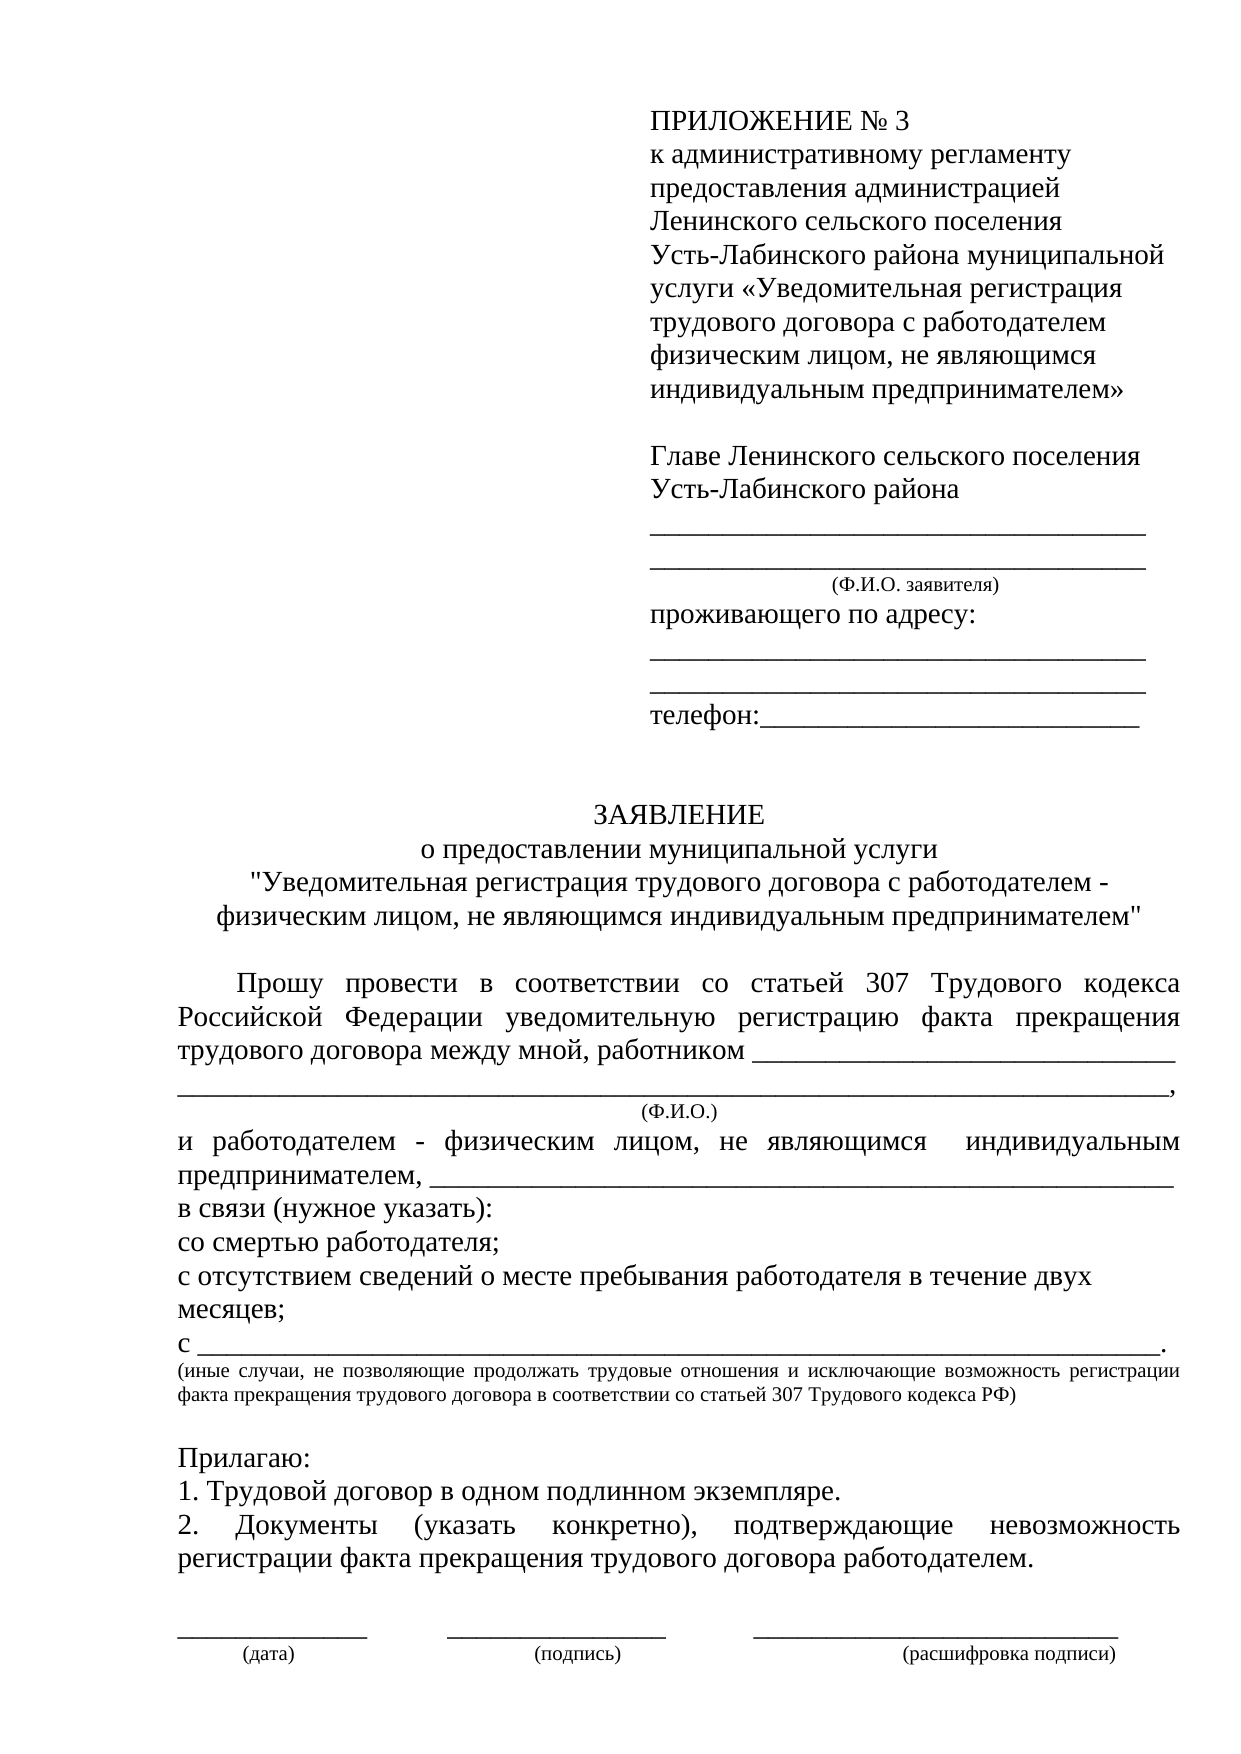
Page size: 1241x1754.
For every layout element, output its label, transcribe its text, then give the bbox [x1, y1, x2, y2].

text со смертью работодателя; [177, 1224, 1181, 1258]
text __________________________________ [177, 630, 1181, 663]
text 2. Документы (указать конкретно), подтверждающие невозможность регистрации факта прекращения трудового договора работодателем. [177, 1507, 1181, 1574]
text Главе Ленинского сельского поселения [177, 438, 1181, 472]
text Усть-Лабинского района муниципальной [177, 237, 1181, 270]
text Усть-Лабинского района [177, 472, 1181, 505]
text физическим лицом, не являющимся индивидуальным предпринимателем" [177, 898, 1181, 932]
text проживающего по адресу: [177, 596, 1181, 630]
text предоставления администрацией [177, 170, 1181, 203]
text месяцев; [177, 1291, 1181, 1325]
text услуги «Уведомительная регистрация [177, 270, 1181, 304]
text ЗАЯВЛЕНИЕ [177, 797, 1181, 831]
text "Уведомительная регистрация трудового договора с работодателем - [177, 864, 1181, 898]
text Прилагаю: [177, 1440, 1181, 1473]
text __________________________________ [177, 663, 1181, 697]
text 1. Трудовой договор в одном подлинном экземпляре. [177, 1473, 1181, 1507]
text ____________________________________________________________________, [177, 1066, 1181, 1099]
text физическим лицом, не являющимся [177, 337, 1181, 371]
text телефон:__________________________ [177, 697, 1181, 730]
text __________________________________ [177, 539, 1181, 572]
text (Ф.И.О. заявителя) [177, 572, 1181, 596]
text индивидуальным предпринимателем» [177, 371, 1181, 404]
text (дата) (подпись) (расшифровка подписи) [177, 1641, 1181, 1665]
text и работодателем - физическим лицом, не являющимся индивидуальным предпринимателем, ___________________________________________________ [177, 1123, 1181, 1191]
text в связи (нужное указать): [177, 1191, 1181, 1224]
text к административному регламенту [177, 136, 1181, 170]
text ПРИЛОЖЕНИЕ № 3 [177, 103, 1181, 136]
text (иные случаи, не позволяющие продолжать трудовые отношения и исключающие возможность регистрации факта прекращения трудового договора в соответствии со статьей 307 Трудового кодекса РФ) [177, 1358, 1181, 1406]
text __________________________________ [177, 505, 1181, 539]
text (Ф.И.О.) [177, 1099, 1181, 1123]
text с отсутствием сведений о месте пребывания работодателя в течение двух [177, 1258, 1181, 1291]
text трудового договора с работодателем [177, 304, 1181, 337]
text Ленинского сельского поселения [177, 203, 1181, 237]
text о предоставлении муниципальной услуги [177, 831, 1181, 864]
text _____________ _______________ _________________________ [177, 1608, 1181, 1641]
text с __________________________________________________________________. [177, 1325, 1181, 1358]
text Прошу провести в соответствии со статьей 307 Трудового кодекса Российской Федерации уведомительную регистрацию факта прекращения трудового договора между мной, работником _____________________________ [177, 965, 1181, 1066]
